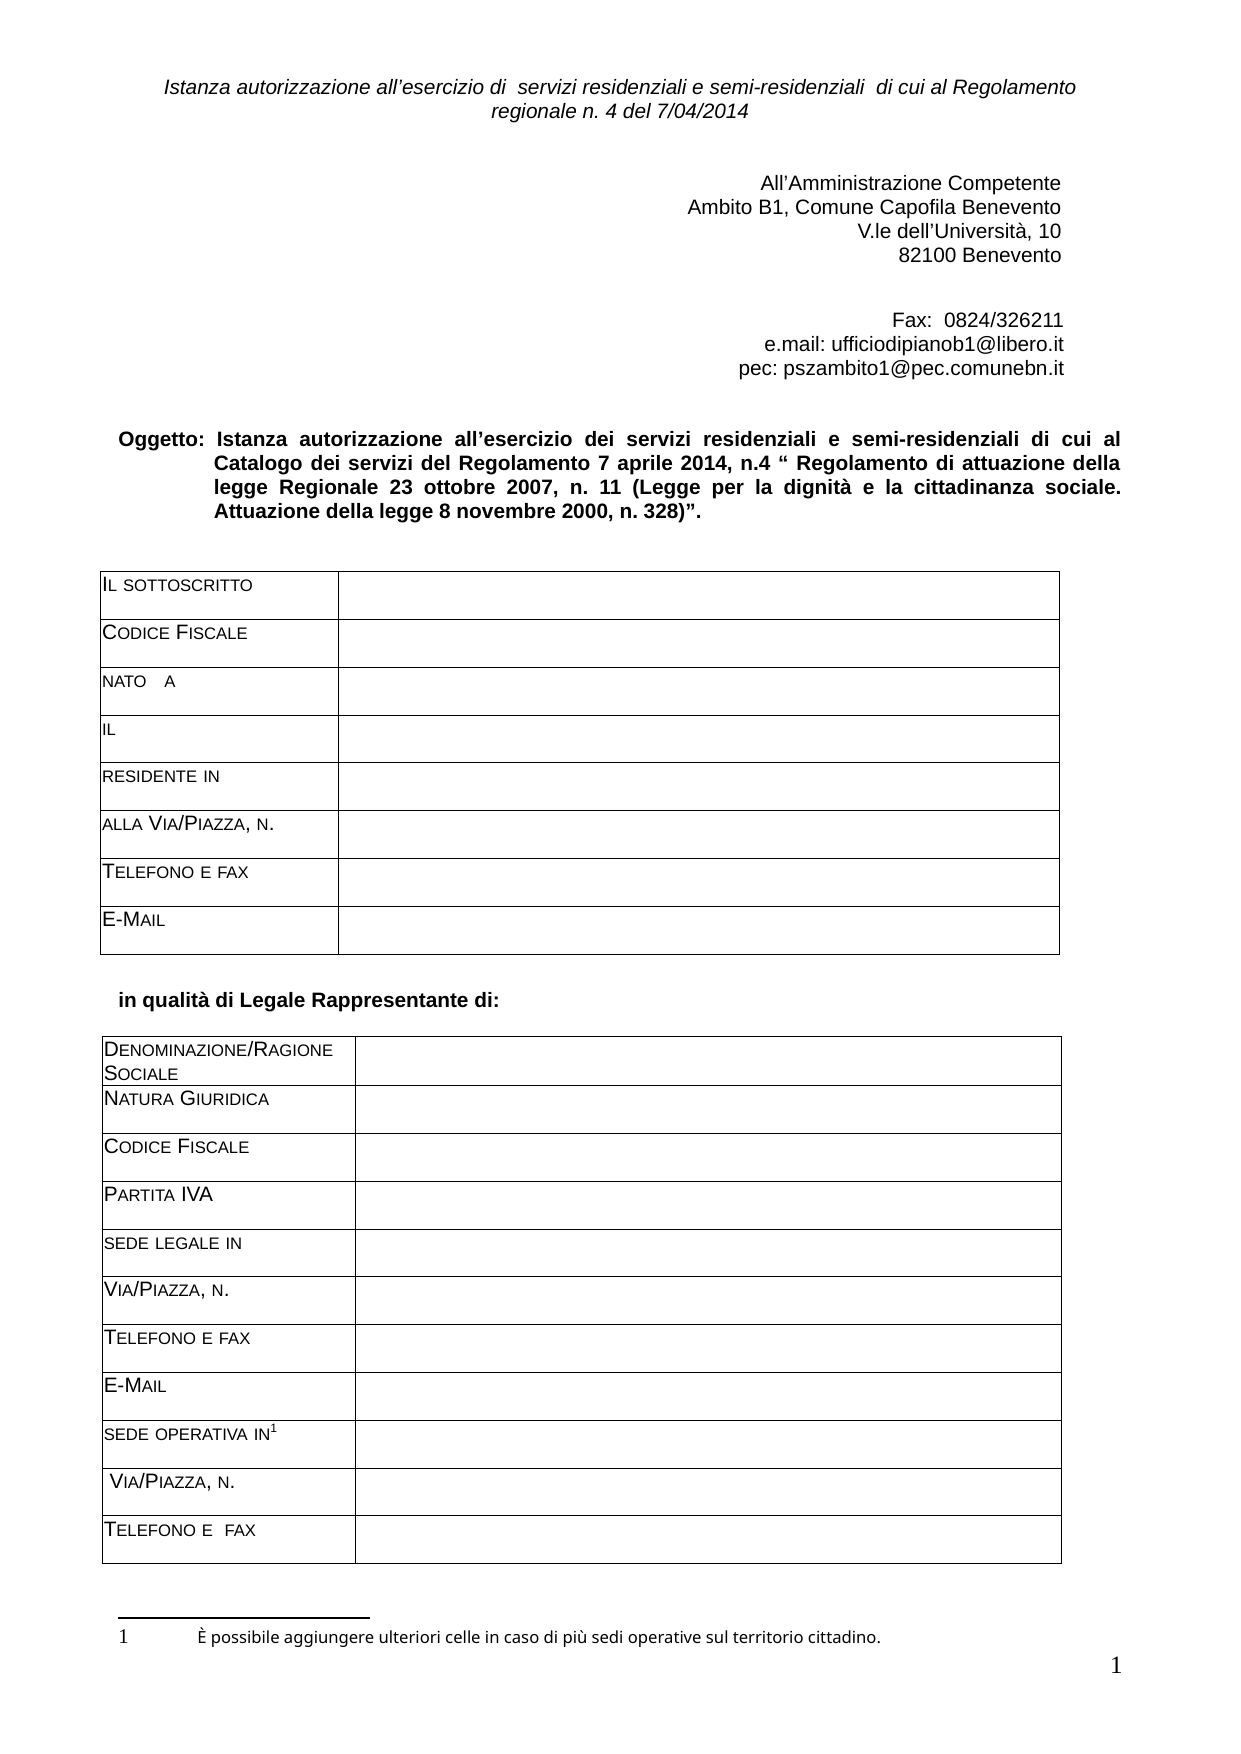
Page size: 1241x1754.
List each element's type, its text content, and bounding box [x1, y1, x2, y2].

table_cell sede operativa in [103, 1421, 355, 1467]
table_cell [356, 1516, 1061, 1563]
table_cell [356, 1469, 1061, 1515]
table_header All’Amministrazione Competente Ambito B1, Comune Capofila Benevento V.le dell’Università, 10 82100 Benevento [117, 171, 1062, 307]
table_cell [356, 1325, 1061, 1372]
table_cell [356, 1086, 1061, 1133]
table_cell Telefono e fax [103, 1516, 355, 1563]
table_cell [339, 811, 1059, 858]
table_header Il sottoscritto [101, 572, 338, 619]
table_header Denominazione/Ragione Sociale [103, 1037, 355, 1085]
table_cell Telefono e fax [103, 1325, 355, 1372]
table_cell il [101, 716, 338, 762]
table_cell Partita IVA [103, 1182, 355, 1228]
table_header [356, 1037, 1061, 1085]
table_cell [356, 1134, 1061, 1181]
table_cell Codice Fiscale [101, 620, 338, 667]
table_cell [339, 620, 1059, 667]
table_cell nato a [101, 668, 338, 714]
table_cell E-Mail [103, 1373, 355, 1420]
table_cell [356, 1373, 1061, 1420]
table_cell [339, 859, 1059, 906]
table_cell [356, 1182, 1061, 1228]
table_cell [356, 1421, 1061, 1467]
text Oggetto: Istanza autorizzazione all’esercizio dei servizi residenziali e semi-residenziali di cui al Catalogo dei servizi del Regolamento 7 aprile 2014, n.4 “ Regolamento di attuazione della legge Regionale 23 ottobre 2007, n. 11 (Legge per la dignità e la cittadinanza sociale. Attuazione della legge 8 novembre 2000, n. 328)”. [118, 427, 1122, 523]
table_cell [339, 763, 1059, 810]
table_cell sede legale in [103, 1230, 355, 1276]
table_cell Fax: 0824/326211 e.mail: ufficiodipianob1@libero.it pec: pszambito1@pec.comunebn.it [117, 308, 1065, 379]
table_cell Via/Piazza, n. [103, 1469, 355, 1515]
table_cell E-Mail [101, 907, 338, 953]
table_cell Codice Fiscale [103, 1134, 355, 1181]
table_cell residente in [101, 763, 338, 810]
table_cell Natura Giuridica [103, 1086, 355, 1133]
table_cell [356, 1230, 1061, 1276]
table_cell [339, 668, 1059, 714]
table_cell [339, 907, 1059, 953]
text in qualità di Legale Rappresentante di: [118, 988, 1122, 1012]
table_header [339, 572, 1059, 619]
table_cell alla Via/Piazza, n. [101, 811, 338, 858]
table_cell Telefono e fax [101, 859, 338, 906]
table_cell Via/Piazza, n. [103, 1277, 355, 1324]
table_cell [339, 716, 1059, 762]
table_cell [356, 1277, 1061, 1324]
